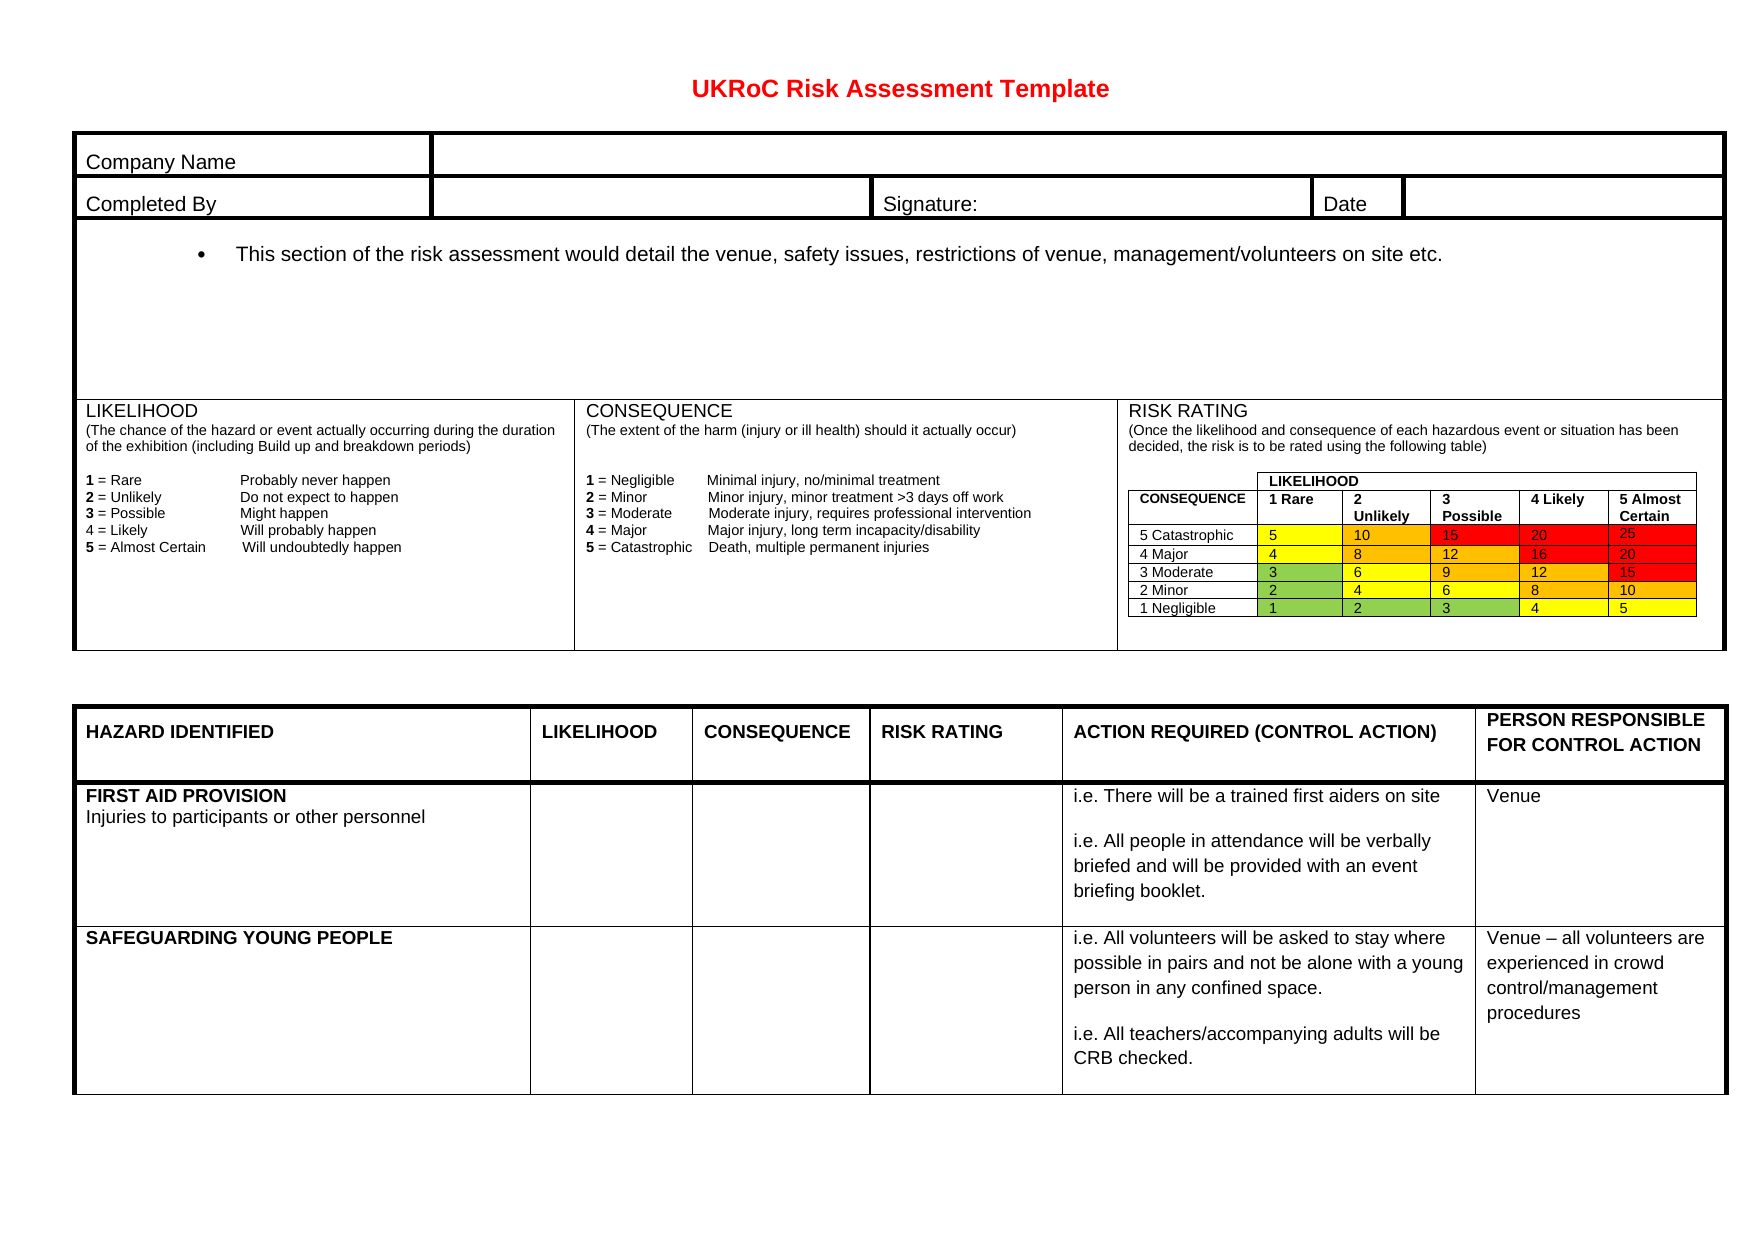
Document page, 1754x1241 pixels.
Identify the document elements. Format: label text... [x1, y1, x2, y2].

table_cell Venue – all volunteers are experienced in crowd control/management procedures [1476, 927, 1724, 1093]
table_cell Signature: [874, 178, 1310, 216]
table_cell CONSEQUENCE (The extent of the harm (injury or ill health) should it actually occur) 1 = Negligible Minimal injury, no/minimal treatment 2 = Minor Minor injury, minor treatment >3 days off work 3 = Moderate Moderate injury, requires professional intervention 4 = Major Major injury, long term incapacity/disability 5 = Catastrophic Death, multiple permanent injuries [575, 400, 1117, 650]
table_header RISK RATING [871, 709, 1062, 780]
table_cell [693, 785, 869, 926]
table_cell [531, 927, 692, 1093]
table_cell [871, 785, 1062, 926]
table_cell [871, 927, 1062, 1093]
table_cell LIKELIHOOD (The chance of the hazard or event actually occurring during the duration of the exhibition (including Build up and breakdown periods) 1 = Rare Probably never happen 2 = Unlikely Do not expect to happen 3 = Possible Might happen 4 = Likely Will probably happen 5 = Almost Certain Will undoubtedly happen [77, 400, 574, 650]
table_cell i.e. All volunteers will be asked to stay where possible in pairs and not be alone with a young person in any confined space. i.e. All teachers/accompanying adults will be CRB checked. [1063, 927, 1475, 1093]
table_header [434, 135, 1722, 173]
table_cell FIRST AID PROVISION Injuries to participants or other personnel [77, 785, 530, 926]
table_header PERSON RESPONSIBLE FOR CONTROL ACTION [1476, 709, 1724, 780]
table_header LIKELIHOOD [531, 709, 692, 780]
table_header ACTION REQUIRED (CONTROL ACTION) [1063, 709, 1475, 780]
table_cell Venue [1476, 785, 1724, 926]
table_cell Date [1314, 178, 1401, 216]
table_cell This section of the risk assessment would detail the venue, safety issues, restrictions of venue, management/volunteers on site etc. [77, 220, 1722, 399]
table_cell [1406, 178, 1722, 216]
table_cell [434, 178, 869, 216]
table_cell RISK RATING (Once the likelihood and consequence of each hazardous event or situation has been decided, the risk is to be rated using the following table) [1118, 400, 1722, 650]
table_header CONSEQUENCE [693, 709, 869, 780]
table_header HAZARD IDENTIFIED [77, 709, 530, 780]
table_cell SAFEGUARDING YOUNG PEOPLE [77, 927, 530, 1093]
table_cell [531, 785, 692, 926]
table_cell [693, 927, 869, 1093]
table_cell i.e. There will be a trained first aiders on site i.e. All people in attendance will be verbally briefed and will be provided with an event briefing booklet. [1063, 785, 1475, 926]
table_header Company Name [77, 135, 429, 173]
table_cell Completed By [77, 178, 429, 216]
